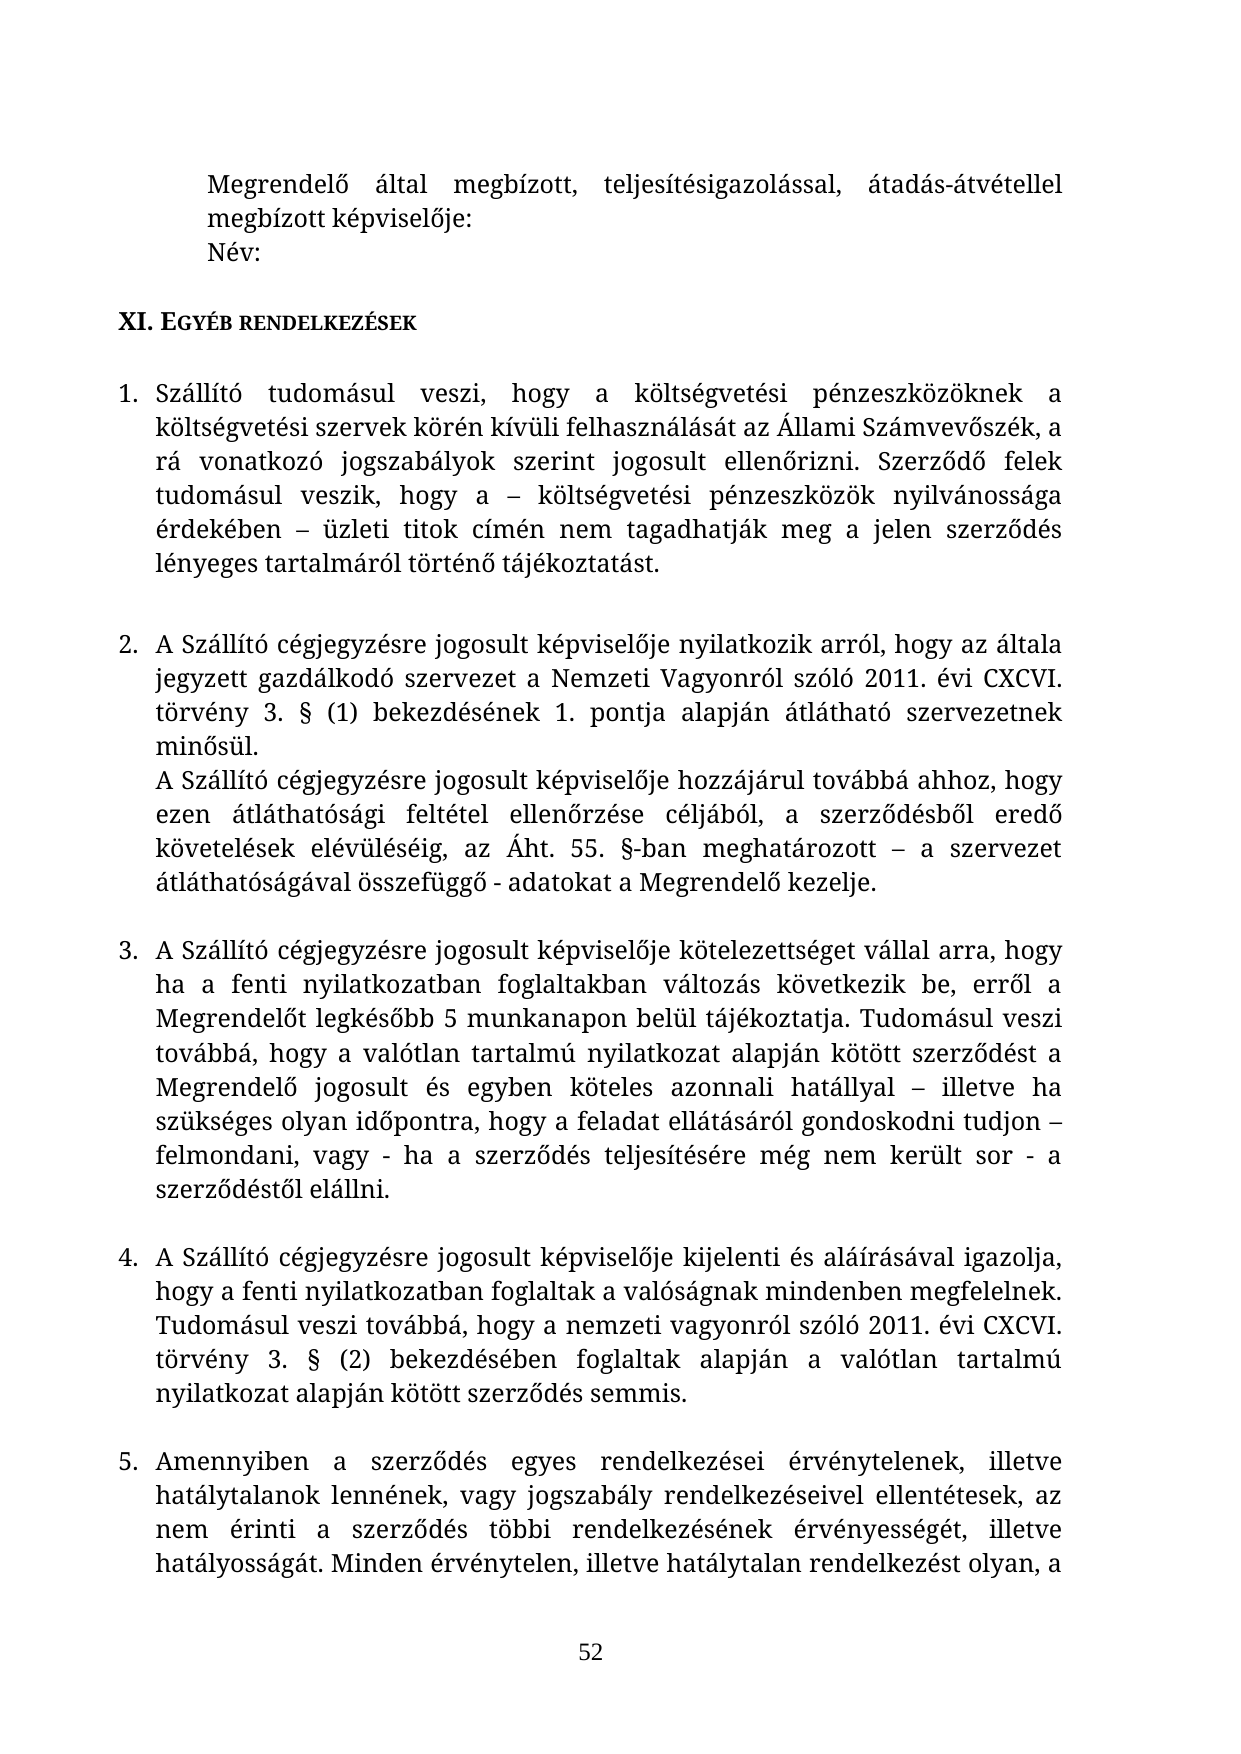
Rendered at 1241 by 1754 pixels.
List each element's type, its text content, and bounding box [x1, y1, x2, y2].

text Megrendelő által megbízott, teljesítésigazolással, átadás-átvétellel megbízott képviselője: [207, 167, 1063, 235]
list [118, 1444, 1063, 1580]
list A Szállító cégjegyzésre jogosult képviselője nyilatkozik arról, hogy az általa jegyzett gazdálkodó szervezet a Nemzeti Vagyonról szóló 2011. évi CXCVI. törvény 3. § (1) bekezdésének 1. pontja alapján átlátható szervezetnek minősül. [118, 626, 1063, 763]
text Név: [207, 235, 1063, 269]
list Szállító tudomásul veszi, hogy a költségvetési pénzeszközöknek a költségvetési szervek körén kívüli felhasználását az Állami Számvevőszék, a rá vonatkozó jogszabályok szerint jogosult ellenőrizni. Szerződő felek tudomásul veszik, hogy a – költségvetési pénzeszközök nyilvánossága érdekében – üzleti titok címén nem tagadhatják meg a jelen szerződés lényeges tartalmáról történő tájékoztatást. [118, 376, 1063, 580]
list A Szállító cégjegyzésre jogosult képviselője kötelezettséget vállal arra, hogy ha a fenti nyilatkozatban foglaltakban változás következik be, erről a Megrendelőt legkésőbb 5 munkanapon belül tájékoztatja. Tudomásul veszi továbbá, hogy a valótlan tartalmú nyilatkozat alapján kötött szerződést a Megrendelő jogosult és egyben köteles azonnali hatállyal – illetve ha szükséges olyan időpontra, hogy a feladat ellátásáról gondoskodni tudjon –felmondani, vagy - ha a szerződés teljesítésére még nem került sor - a szerződéstől elállni. [118, 933, 1063, 1206]
list A Szállító cégjegyzésre jogosult képviselője hozzájárul továbbá ahhoz, hogy ezen átláthatósági feltétel ellenőrzése céljából, a szerződésből eredő követelések elévüléséig, az Áht. 55. §-ban meghatározott – a szervezet átláthatóságával összefüggő - adatokat a Megrendelő kezelje. [155, 763, 1063, 899]
list A Szállító cégjegyzésre jogosult képviselője kijelenti és aláírásával igazolja, hogy a fenti nyilatkozatban foglaltak a valóságnak mindenben megfelelnek. Tudomásul veszi továbbá, hogy a nemzeti vagyonról szóló 2011. évi CXCVI. törvény 3. § (2) bekezdésében foglaltak alapján a valótlan tartalmú nyilatkozat alapján kötött szerződés semmis. [118, 1239, 1063, 1410]
text XI. Egyéb rendelkezések [118, 303, 1063, 337]
